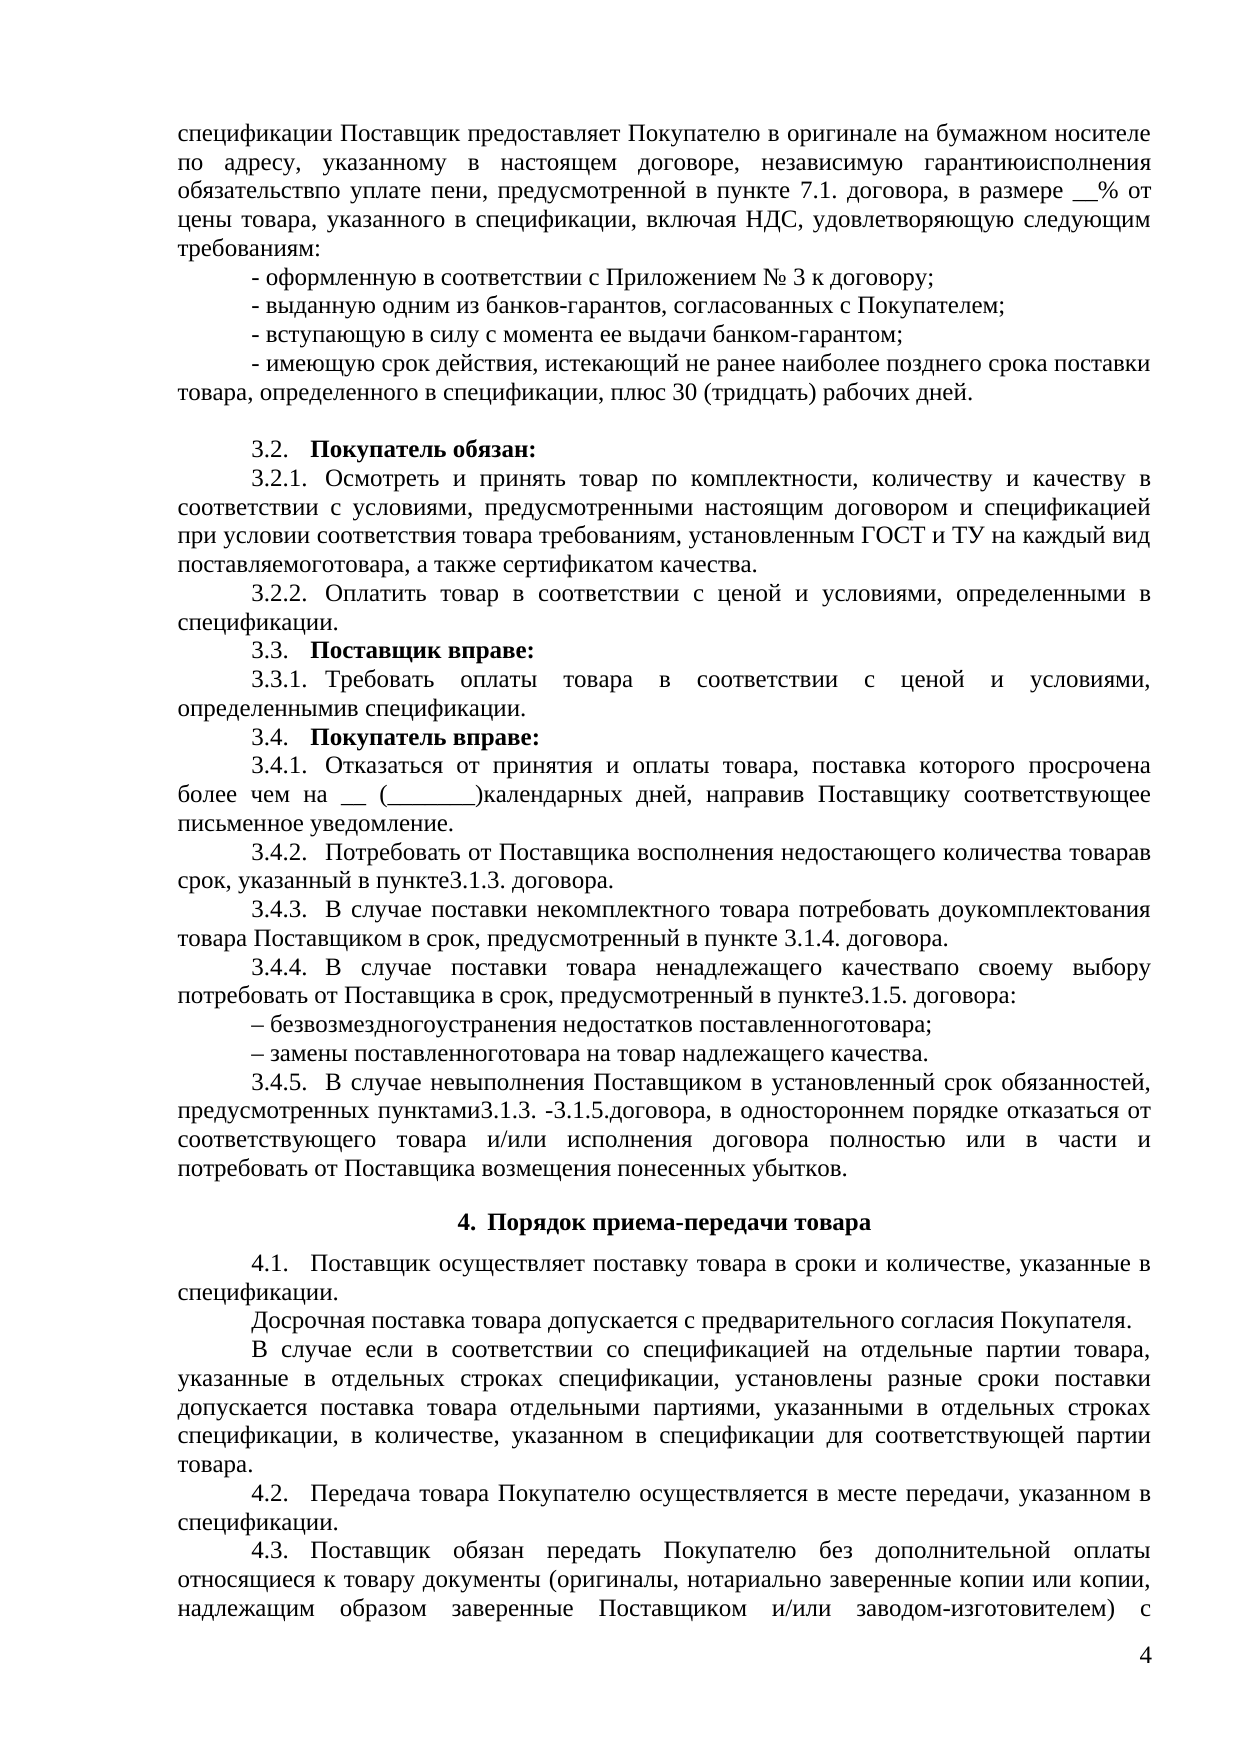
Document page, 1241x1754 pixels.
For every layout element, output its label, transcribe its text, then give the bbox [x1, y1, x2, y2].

list Отказаться от принятия и оплаты товара, поставка которого просрочена более чем на __ (_______)календарных дней, направив Поставщику соответствующее письменное уведомление. [177, 751, 1152, 837]
list Поставщик осуществляет поставку товара в сроки и количестве, указанные в спецификации. [177, 1248, 1152, 1306]
text – замены поставленноготовара на товар надлежащего качества. [177, 1038, 1152, 1067]
list - имеющую срок действия, истекающий не ранее наиболее позднего срока поставки товара, определенного в спецификации, плюс 30 (тридцать) рабочих дней. [177, 348, 1152, 406]
list - оформленную в соответствии с Приложением № 3 к договору; [177, 262, 1152, 291]
list Потребовать от Поставщика восполнения недостающего количества товарав срок, указанный в пункте3.1.3. договора. [177, 837, 1152, 894]
list В случае если в соответствии со спецификацией на отдельные партии товара, указанные в отдельных строках спецификации, установлены разные сроки поставки допускается поставка товара отдельными партиями, указанными в отдельных строках спецификации, в количестве, указанном в спецификации для соответствующей партии товара. [177, 1334, 1152, 1478]
list В случае невыполнения Поставщиком в установленный срок обязанностей, предусмотренных пунктами3.1.3. -3.1.5.договора, в одностороннем порядке отказаться от соответствующего товара и/или исполнения договора полностью или в части и потребовать от Поставщика возмещения понесенных убытков. [177, 1067, 1152, 1182]
list Поставщик вправе: [177, 636, 1152, 664]
list Осмотреть и принять товар по комплектности, количеству и качеству в соответствии с условиями, предусмотренными настоящим договором и спецификацией при условии соответствия товара требованиям, установленным ГОСТ и ТУ на каждый вид поставляемоготовара, а также сертификатом качества. [177, 463, 1152, 578]
text Досрочная поставка товара допускается с предварительного согласия Покупателя. [177, 1306, 1152, 1334]
list Требовать оплаты товара в соответствии с ценой и условиями, определеннымив спецификации. [177, 664, 1152, 722]
text – безвозмездногоустранения недостатков поставленноготовара; [177, 1009, 1152, 1038]
list В случае поставки некомплектного товара потребовать доукомплектования товара Поставщиком в срок, предусмотренный в пункте 3.1.4. договора. [177, 894, 1152, 952]
list Покупатель обязан: [177, 434, 1152, 463]
list Передача товара Покупателю осуществляется в месте передачи, указанном в спецификации. [177, 1478, 1152, 1536]
subtitle Порядок приема-передачи товара [177, 1207, 1152, 1236]
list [177, 118, 1152, 262]
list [177, 1536, 1152, 1622]
list Оплатить товар в соответствии с ценой и условиями, определенными в спецификации. [177, 578, 1152, 636]
list В случае поставки товара ненадлежащего качествапо своему выбору потребовать от Поставщика в срок, предусмотренный в пункте3.1.5. договора: [177, 952, 1152, 1009]
list - выданную одним из банков-гарантов, согласованных с Покупателем; [177, 291, 1152, 319]
list - вступающую в силу с момента ее выдачи банком-гарантом; [177, 319, 1152, 348]
list Покупатель вправе: [177, 722, 1152, 751]
